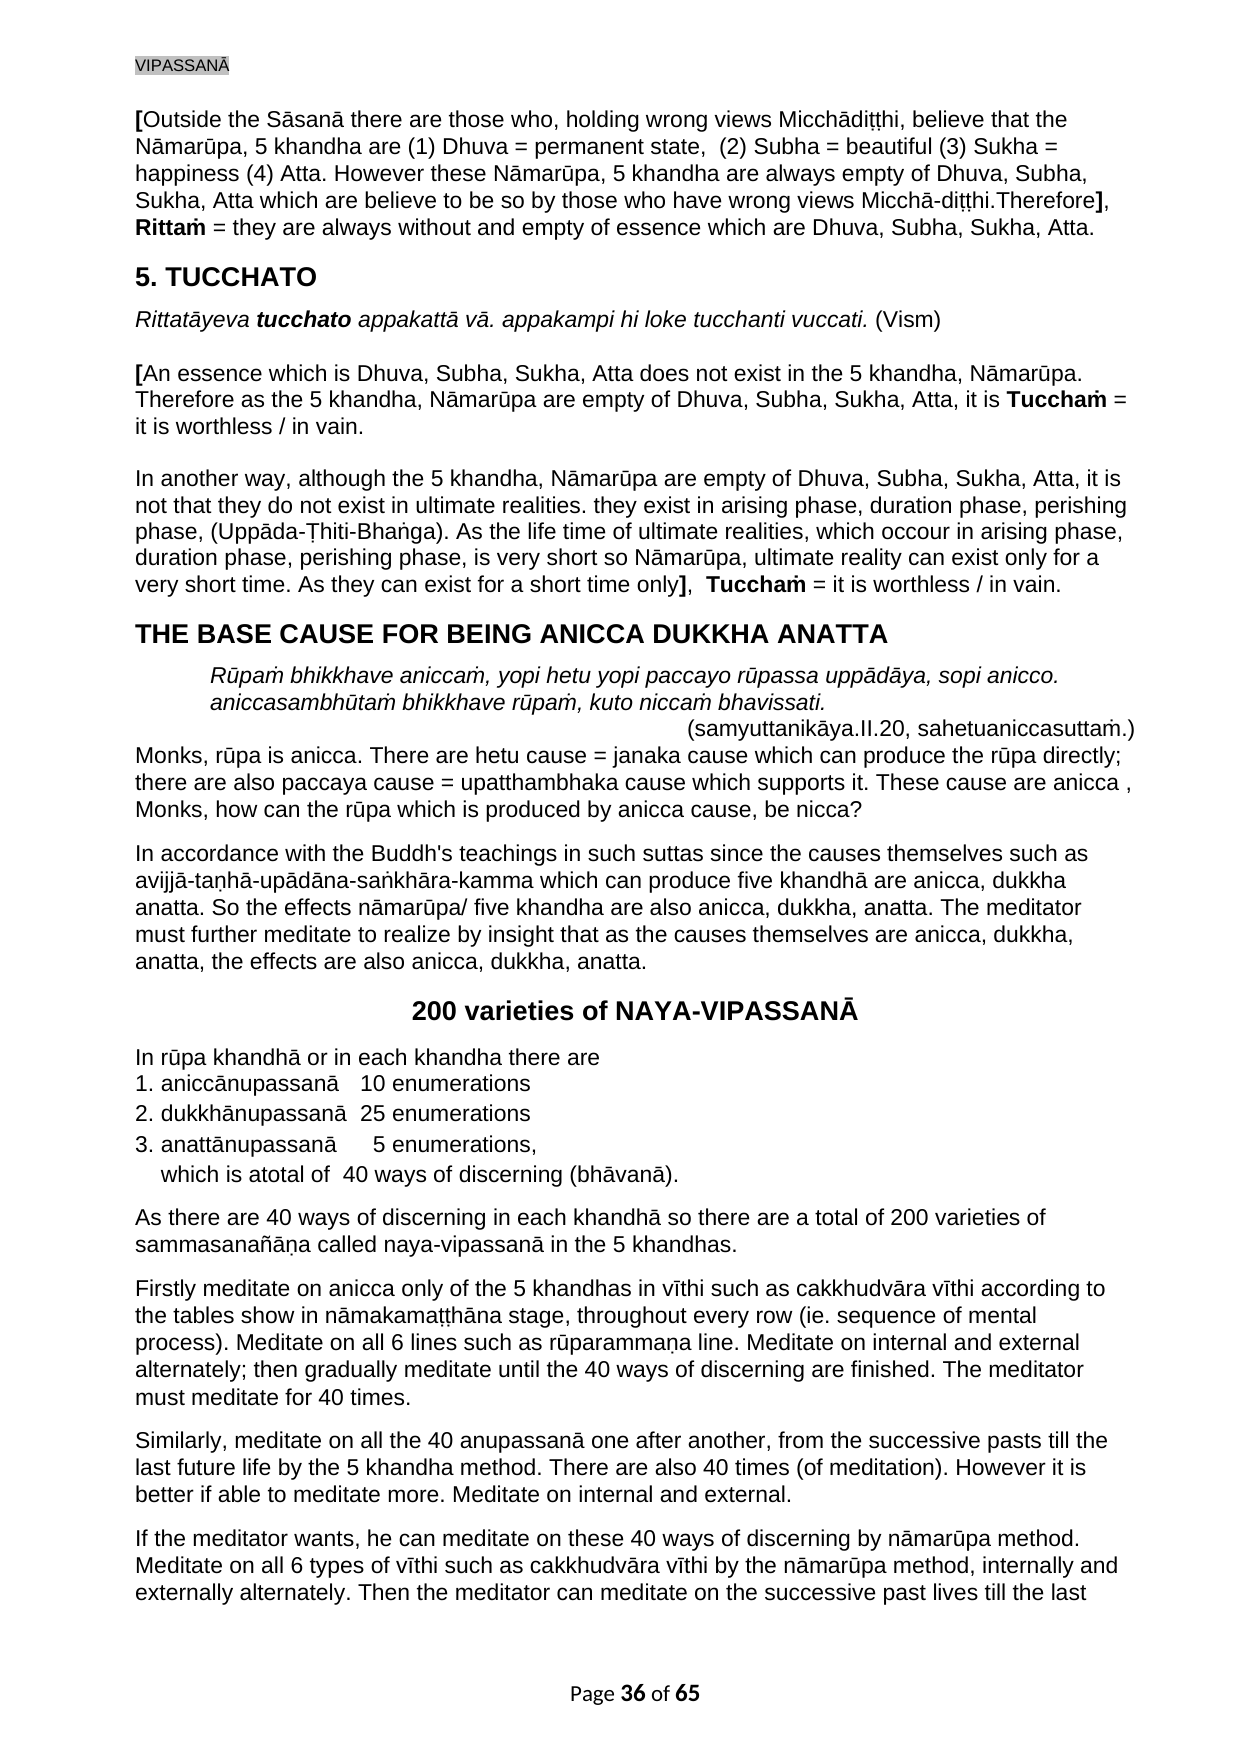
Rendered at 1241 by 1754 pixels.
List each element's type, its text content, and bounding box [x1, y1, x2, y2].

subtitle THE BASE CAUSE FOR BEING ANICCA DUKKHA ANATTA [135, 618, 1135, 649]
text (samyuttanikāya.II.20, sahetuaniccasuttaṁ.) [285, 715, 1135, 741]
text In another way, although the 5 khandha, Nāmarūpa are empty of Dhuva, Subha, Sukha, Atta, it is not that they do not exist in ultimate realities. they exist in arising phase, duration phase, perishing phase, (Uppāda-Ṭhiti-Bhaṅga). As the life time of ultimate realities, which occour in arising phase, duration phase, perishing phase, is very short so Nāmarūpa, ultimate reality can exist only for a very short time. As they can exist for a short time only], Tucchaṁ = it is worthless / in vain. [135, 465, 1135, 597]
text Similarly, meditate on all the 40 anupassanā one after another, from the successive pasts till the last future life by the 5 khandha method. There are also 40 times (of meditation). However it is better if able to meditate more. Meditate on internal and external. [135, 1426, 1135, 1508]
text In rūpa khandhā or in each khandha there are [135, 1044, 1135, 1070]
text [An essence which is Dhuva, Subha, Sukha, Atta does not exist in the 5 khandha, Nāmarūpa. Therefore as the 5 khandha, Nāmarūpa are empty of Dhuva, Subha, Sukha, Atta, it is Tucchaṁ = it is worthless / in vain. [135, 360, 1135, 439]
text 2. dukkhānupassanā 25 enumerations [135, 1100, 1135, 1127]
text Monks, rūpa is anicca. There are hetu cause = janaka cause which can produce the rūpa directly; there are also paccaya cause = upatthambhaka cause which supports it. These cause are anicca , Monks, how can the rūpa which is produced by anicca cause, be nicca? [135, 741, 1135, 822]
text Rūpaṁ bhikkhave aniccaṁ, yopi hetu yopi paccayo rūpassa uppādāya, sopi anicco. aniccasambhūtaṁ bhikkhave rūpaṁ, kuto niccaṁ bhavissati. [210, 662, 1135, 715]
text which is atotal of 40 ways of discerning (bhāvanā). [135, 1161, 1135, 1187]
text [Outside the Sāsanā there are those who, holding wrong views Micchādiṭṭhi, believe that the Nāmarūpa, 5 khandha are (1) Dhuva = permanent state, (2) Subha = beautiful (3) Sukha = happiness (4) Atta. However these Nāmarūpa, 5 khandha are always empty of Dhuva, Subha, Sukha, Atta which are believe to be so by those who have wrong views Micchā-diṭṭhi.Therefore], Rittaṁ = they are always without and empty of essence which are Dhuva, Subha, Sukha, Atta. [135, 105, 1135, 240]
text In accordance with the Buddh's teachings in such suttas since the causes themselves such as avijjā-taṇhā-upādāna-saṅkhāra-kamma which can produce five khandhā are anicca, dukkha anatta. So the effects nāmarūpa/ five khandha are also anicca, dukkha, anatta. The meditator must further meditate to realize by insight that as the causes themselves are anicca, dukkha, anatta, the effects are also anicca, dukkha, anatta. [135, 839, 1135, 974]
subtitle 5. TUCCHATO [135, 261, 1135, 292]
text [135, 1524, 1135, 1606]
text Firstly meditate on anicca only of the 5 khandhas in vīthi such as cakkhudvāra vīthi according to the tables show in nāmakamaṭṭhāna stage, throughout every row (ie. sequence of mental process). Meditate on all 6 lines such as rūparammaṇa line. Meditate on internal and external alternately; then gradually meditate until the 40 ways of discerning are finished. The meditator must meditate for 40 times. [135, 1274, 1135, 1410]
text 3. anattānupassanā 5 enumerations, [135, 1131, 1135, 1157]
text Rittatāyeva tucchato appakattā vā. appakampi hi loke tucchanti vuccati. (Vism) [135, 306, 1135, 332]
subtitle 200 varieties of NAYA-VIPASSANĀ [135, 995, 1135, 1027]
text 1. aniccānupassanā 10 enumerations [135, 1070, 1135, 1097]
text As there are 40 ways of discerning in each khandhā so there are a total of 200 varieties of sammasanañāṇa called naya-vipassanā in the 5 khandhas. [135, 1203, 1135, 1258]
